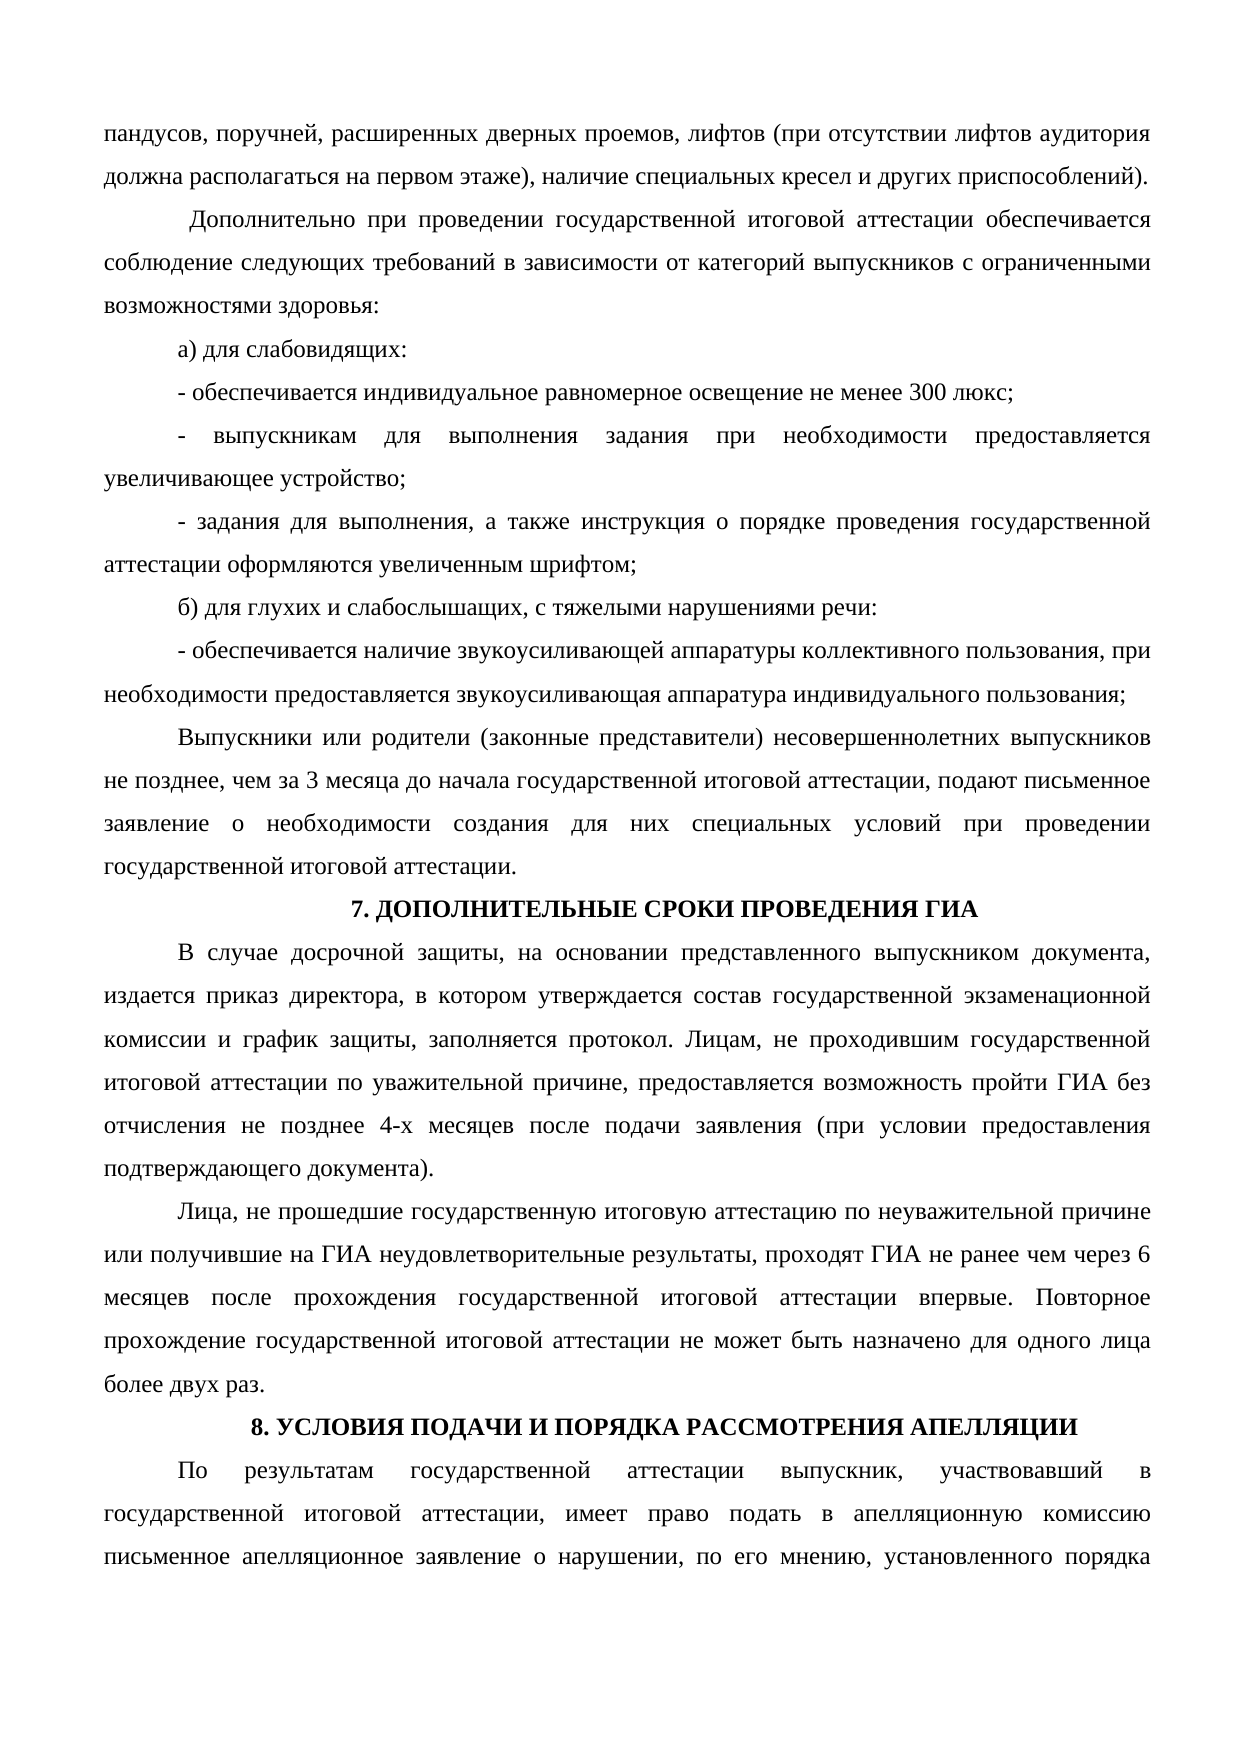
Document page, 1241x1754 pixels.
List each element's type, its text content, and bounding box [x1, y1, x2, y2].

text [103, 118, 1152, 190]
text - обеспечивается наличие звукоусиливающей аппаратуры коллективного пользования, при необходимости предоставляется звукоусиливающая аппаратура индивидуального пользования; [103, 636, 1152, 707]
text Дополнительно при проведении государственной итоговой аттестации обеспечивается соблюдение следующих требований в зависимости от категорий выпускников с ограниченными возможностями здоровья: [103, 204, 1152, 319]
text - обеспечивается индивидуальное равномерное освещение не менее 300 люкс; [103, 377, 1152, 406]
text 7. ДОПОЛНИТЕЛЬНЫЕ СРОКИ ПРОВЕДЕНИЯ ГИА [103, 894, 1152, 923]
text Лица, не прошедшие государственную итоговую аттестацию по неуважительной причине или получившие на ГИА неудовлетворительные результаты, проходят ГИА не ранее чем через 6 месяцев после прохождения государственной итоговой аттестации впервые. Повторное прохождение государственной итоговой аттестации не может быть назначено для одного лица более двух раз. [103, 1196, 1152, 1397]
text б) для глухих и слабослышащих, с тяжелыми нарушениями речи: [103, 592, 1152, 621]
text 8. УСЛОВИЯ ПОДАЧИ И ПОРЯДКА РАССМОТРЕНИЯ АПЕЛЛЯЦИИ [103, 1412, 1152, 1441]
text - задания для выполнения, а также инструкция о порядке проведения государственной аттестации оформляются увеличенным шрифтом; [103, 506, 1152, 578]
text а) для слабовидящих: [103, 334, 1152, 362]
text В случае досрочной защиты, на основании представленного выпускником документа, издается приказ директора, в котором утверждается состав государственной экзаменационной комиссии и график защиты, заполняется протокол. Лицам, не проходившим государственной итоговой аттестации по уважительной причине, предоставляется возможность пройти ГИА без отчисления не позднее 4-х месяцев после подачи заявления (при условии предоставления подтверждающего документа). [103, 937, 1152, 1182]
text - выпускникам для выполнения задания при необходимости предоставляется увеличивающее устройство; [103, 420, 1152, 492]
text Выпускники или родители (законные представители) несовершеннолетних выпускников не позднее, чем за 3 месяца до начала государственной итоговой аттестации, подают письменное заявление о необходимости создания для них специальных условий при проведении государственной итоговой аттестации. [103, 722, 1152, 880]
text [103, 1455, 1152, 1570]
